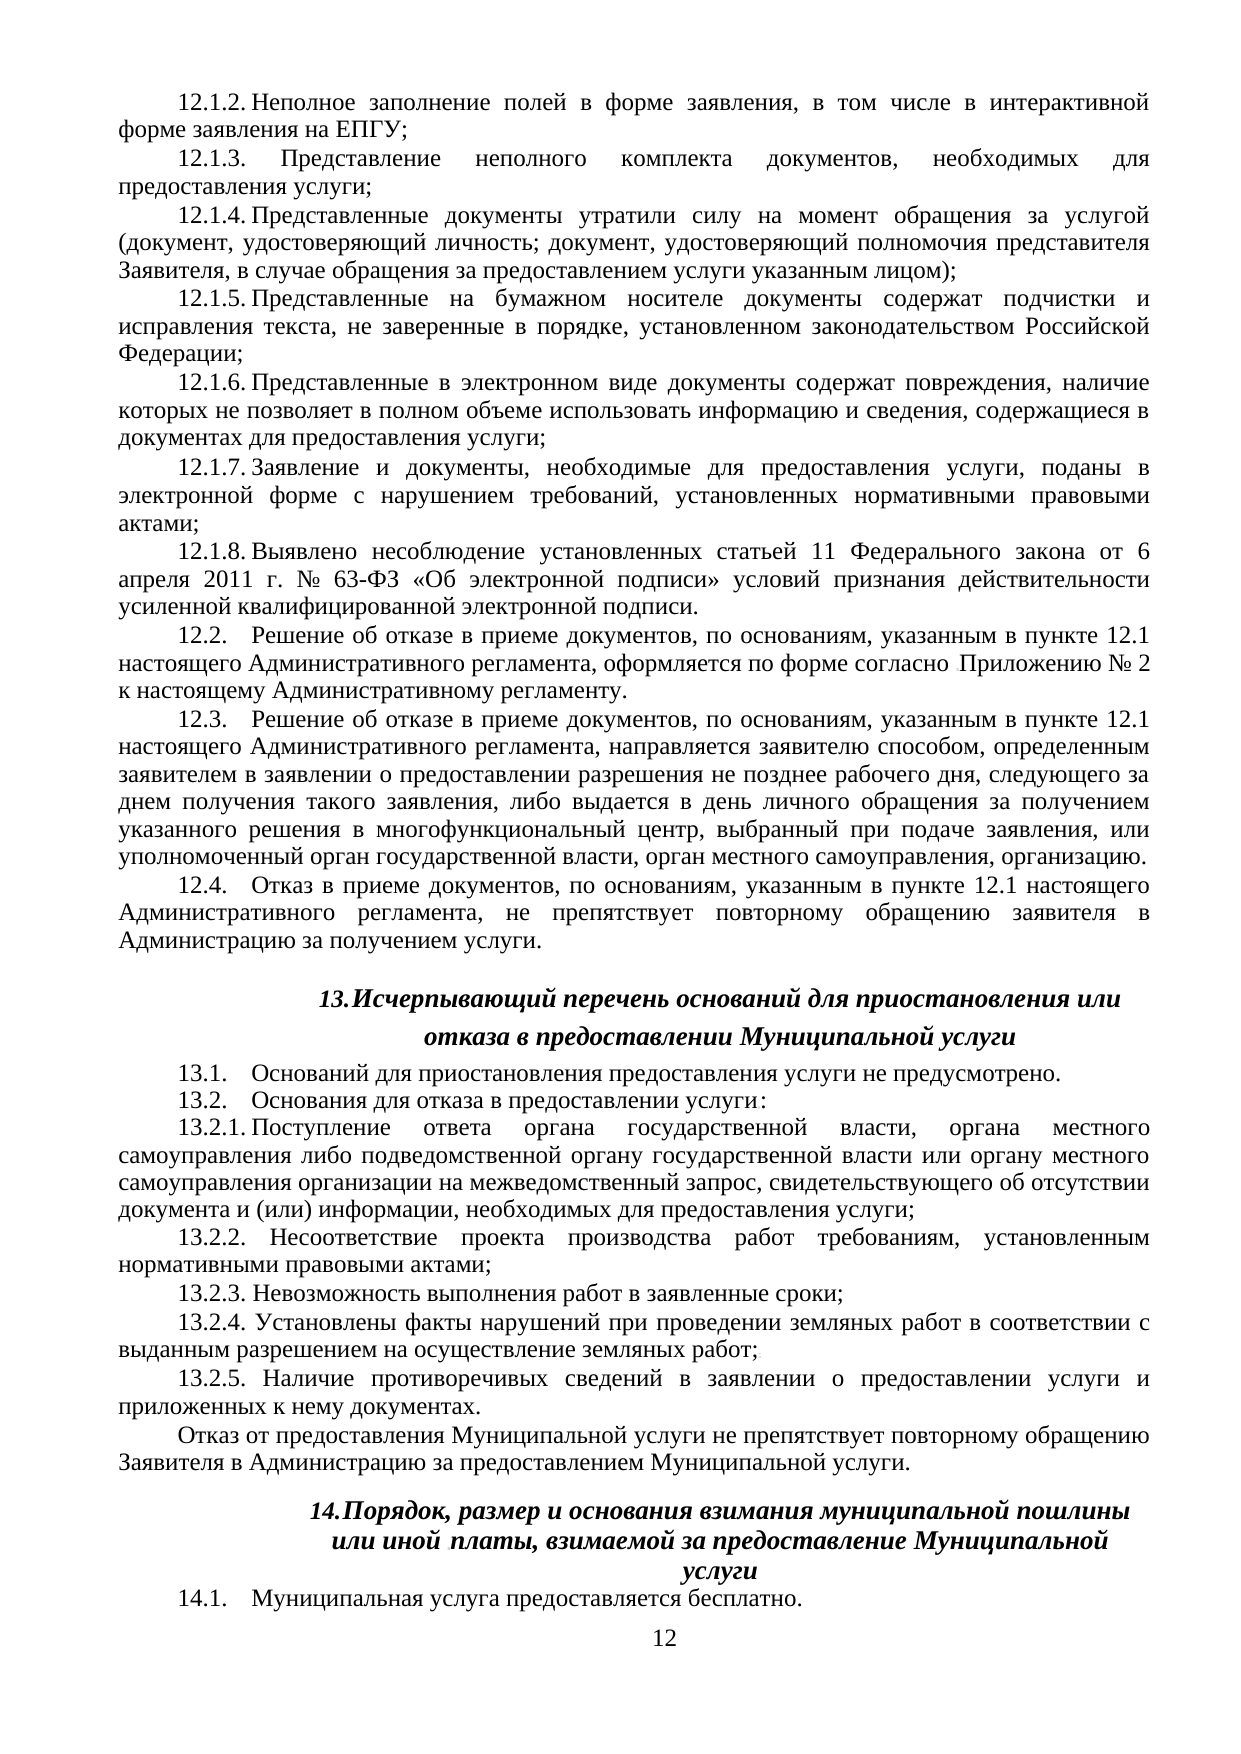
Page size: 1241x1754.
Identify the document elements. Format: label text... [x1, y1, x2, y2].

list Исчерпывающий перечень оснований для приостановления или отказа в предоставлении Муниципальной услуги [292, 982, 1151, 1051]
list Представленные документы утратили силу на момент обращения за услугой (документ, удостоверяющий личность; документ, удостоверяющий полномочия представителя Заявителя, в случае обращения за предоставлением услуги указанным лицом); [118, 201, 1151, 283]
list Представленные на бумажном носителе документы содержат подчистки и исправления текста, не заверенные в порядке, установленном законодательством Российской Федерации; [118, 285, 1151, 367]
text 12.1.3. Представление неполного комплекта документов, необходимых для предоставления услуги; [118, 145, 1151, 200]
list Отказ в приеме документов, по основаниям, указанным в пункте 12.1 настоящего Административного регламента, не препятствует повторному обращению заявителя в Администрацию за получением услуги. [118, 871, 1151, 953]
list Представленные в электронном виде документы содержат повреждения, наличие которых не позволяет в полном объеме использовать информацию и сведения, содержащиеся в документах для предоставления услуги; [118, 369, 1151, 451]
list Решение об отказе в приеме документов, по основаниям, указанным в пункте 12.1 настоящего Административного регламента, направляется заявителю способом, определенным заявителем в заявлении о предоставлении разрешения не позднее рабочего дня, следующего за днем получения такого заявления, либо выдается в день личного обращения за получением указанного решения в многофункциональный центр, выбранный при подаче заявления, или уполномоченный орган государственной власти, орган местного самоуправления, организацию. [118, 706, 1151, 870]
text Отказ от предоставления Муниципальной услуги не препятствует повторному обращению Заявителя в Администрацию за предоставлением Муниципальной услуги. [118, 1421, 1151, 1476]
list Поступление ответа органа государственной власти, органа местного самоуправления либо подведомственной органу государственной власти или органу местного самоуправления организации на межведомственный запрос, свидетельствующего об отсутствии документа и (или) информации, необходимых для предоставления услуги; [118, 1114, 1151, 1223]
list Неполное заполнение полей в форме заявления, в том числе в интерактивной форме заявления на ЕПГУ; [118, 89, 1151, 143]
list Выявлено несоблюдение установленных статьей 11 Федерального закона от 6 апреля 2011 г. № 63-ФЗ «Об электронной подписи» условий признания действительности усиленной квалифицированной электронной подписи. [118, 538, 1151, 620]
list Основания для отказа в предоставлении услуги: [118, 1087, 1151, 1114]
text 13.2.3. Невозможность выполнения работ в заявленные сроки; [118, 1280, 1151, 1307]
list Муниципальная услуга предоставляется бесплатно. [118, 1585, 1151, 1612]
text 13.2.2. Несоответствие проекта производства работ требованиям, установленным нормативными правовыми актами; [118, 1223, 1151, 1278]
text 13.2.5. Наличие противоречивых сведений в заявлении о предоставлении услуги и приложенных к нему документах. [118, 1365, 1151, 1420]
text 13.2.4. Установлены факты нарушений при проведении земляных работ в соответствии с выданным разрешением на осуществление земляных работ; [118, 1309, 1151, 1363]
list Порядок, размер и основания взимания муниципальной пошлины или иной платы, взимаемой за предоставление Муниципальной услуги [292, 1496, 1151, 1585]
list Оснований для приостановления предоставления услуги не предусмотрено. [118, 1059, 1151, 1087]
list Решение об отказе в приеме документов, по основаниям, указанным в пункте 12.1 настоящего Административного регламента, оформляется по форме согласно Приложению № 2 к настоящему Административному регламенту. [118, 622, 1151, 704]
list Заявление и документы, необходимые для предоставления услуги, поданы в электронной форме с нарушением требований, установленных нормативными правовыми актами; [118, 453, 1151, 537]
